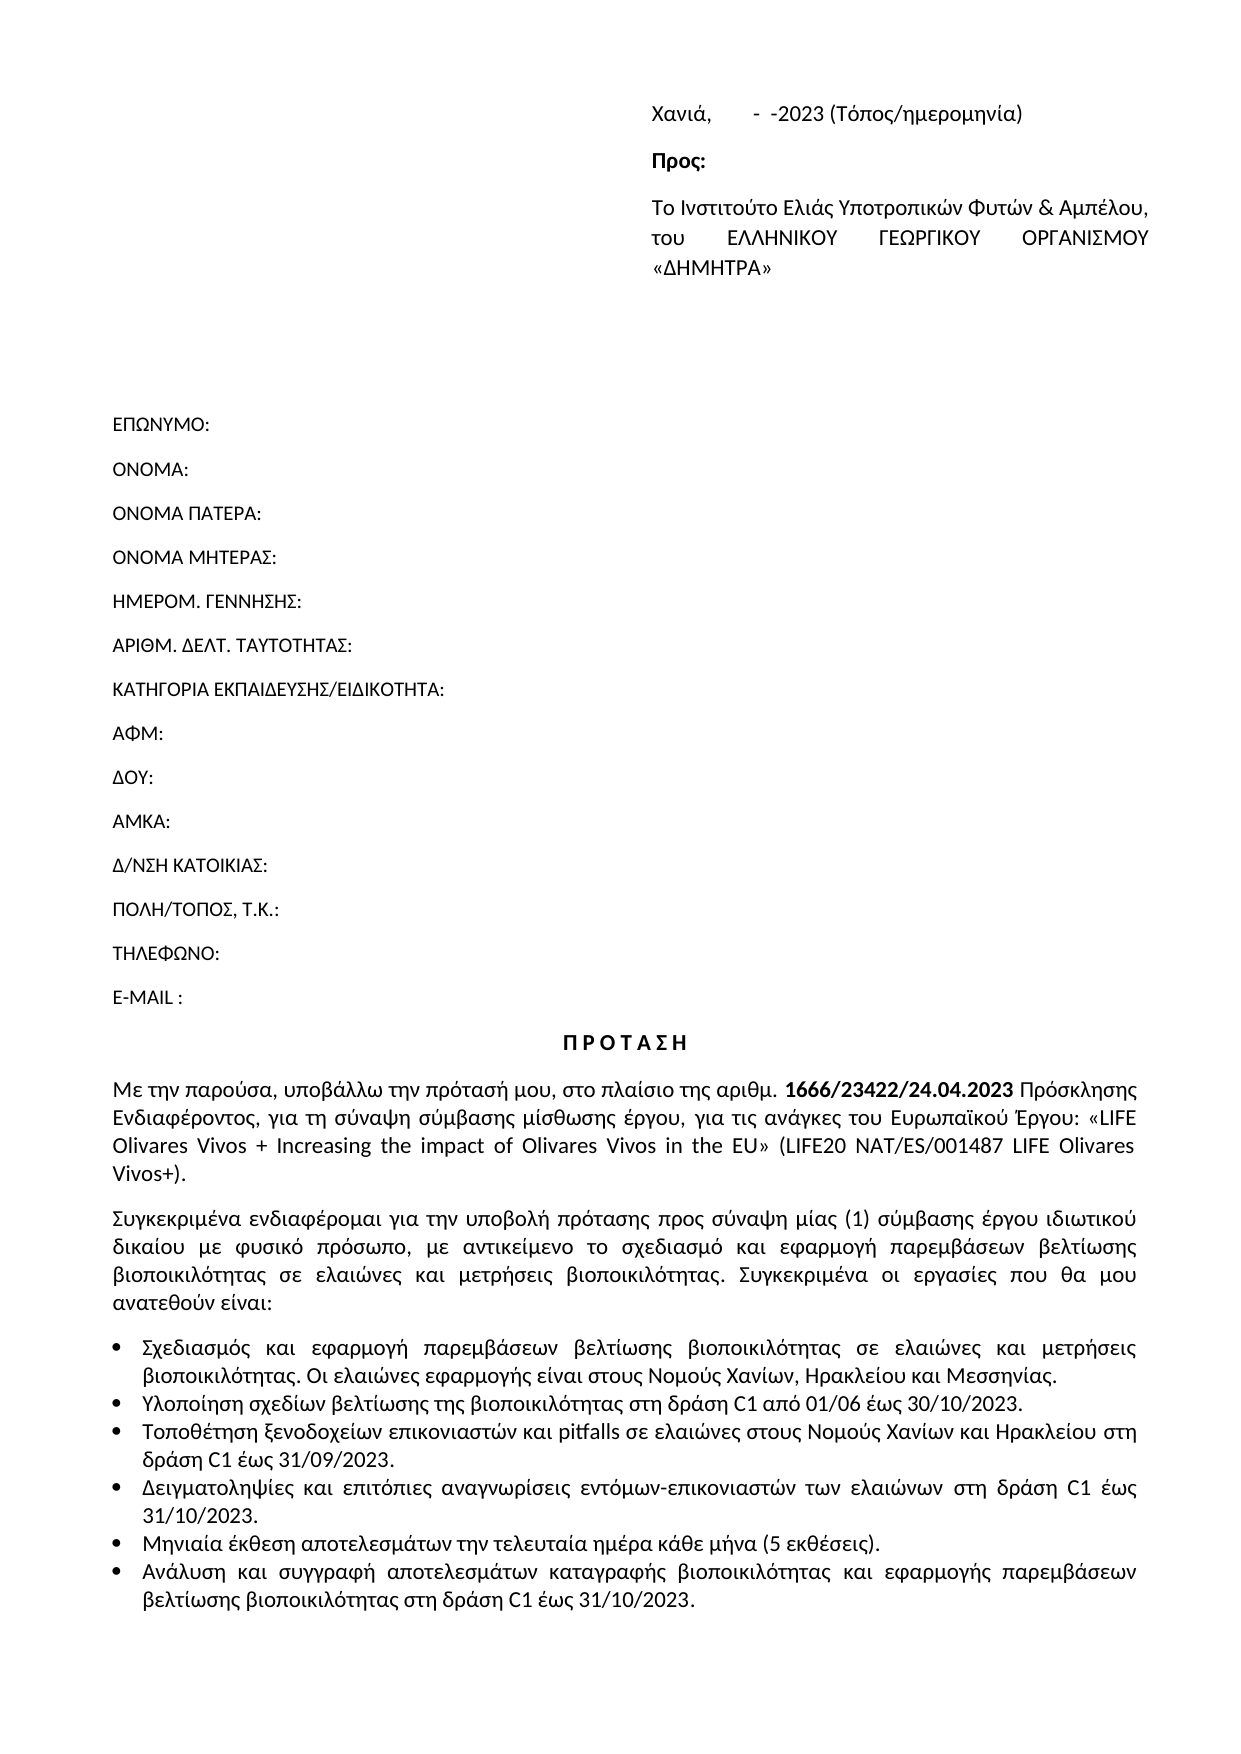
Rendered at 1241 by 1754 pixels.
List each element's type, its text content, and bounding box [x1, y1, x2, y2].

text ΑΡΙΘΜ. ΔΕΛΤ. ΤΑΥΤΟΤΗΤΑΣ: [112, 632, 1137, 657]
text ΠΟΛΗ/ΤΟΠΟΣ, Τ.Κ.: [112, 896, 1137, 922]
text ΔΟΥ: [112, 764, 1137, 789]
text Δ/ΝΣΗ ΚΑΤΟΙΚΙΑΣ: [112, 852, 1137, 878]
text E-MAIL : [112, 984, 1137, 1010]
text ΑΜΚΑ: [112, 808, 1137, 834]
text ΚΑΤΗΓΟΡΙΑ ΕΚΠΑΙΔΕΥΣΗΣ/ΕΙΔΙΚΟΤΗΤΑ: [112, 676, 1137, 701]
list Σχεδιασμός και εφαρμογή παρεμβάσεων βελτίωσης βιοποικιλότητας σε ελαιώνες και μετρήσεις βιοποικιλότητας. Οι ελαιώνες εφαρμογής είναι στους Νομούς Χανίων, Ηρακλείου και Μεσσηνίας. [112, 1333, 1137, 1389]
list Υλοποίηση σχεδίων βελτίωσης της βιοποικιλότητας στη δράση C1 από 01/06 έως 30/10/2023. [112, 1389, 1137, 1417]
text ΟΝΟΜΑ: [112, 456, 1137, 481]
text Με την παρούσα, υποβάλλω την πρότασή μου, στο πλαίσιο της αριθμ. 1666/23422/24.04.2023 Πρόσκλησης Ενδιαφέροντος, για τη σύναψη σύμβασης μίσθωσης έργου, για τις ανάγκες του Ευρωπαϊκού Έργου: «LIFE Olivares Vivos + Increasing the impact of Olivares Vivos in the EU» (LIFE20 NAT/ES/001487 LIFE Olivares Vivos+). [112, 1075, 1137, 1187]
text ΑΦΜ: [112, 720, 1137, 746]
text ΗΜΕΡΟΜ. ΓΕΝΝΗΣΗΣ: [112, 588, 1137, 613]
text Συγκεκριμένα ενδιαφέρομαι για την υποβολή πρότασης προς σύναψη μίας (1) σύμβασης έργου ιδιωτικού δικαίου με φυσικό πρόσωπο, με αντικείμενο το σχεδιασμό και εφαρμογή παρεμβάσεων βελτίωσης βιοποικιλότητας σε ελαιώνες και μετρήσεις βιοποικιλότητας. Συγκεκριμένα οι εργασίες που θα μου ανατεθούν είναι: [112, 1204, 1137, 1316]
text Π Ρ Ο Τ Α Σ Η [112, 1028, 1137, 1057]
list Τοποθέτηση ξενοδοχείων επικονιαστών και pitfalls σε ελαιώνες στους Νομούς Χανίων και Ηρακλείου στη δράση C1 έως 31/09/2023. [112, 1417, 1137, 1473]
text ΟΝΟΜΑ ΜΗΤΕΡΑΣ: [112, 544, 1137, 569]
list Ανάλυση και συγγραφή αποτελεσμάτων καταγραφής βιοποικιλότητας και εφαρμογής παρεμβάσεων βελτίωσης βιοποικιλότητας στη δράση C1 έως 31/10/2023. [112, 1557, 1137, 1613]
text ΕΠΩΝΥΜΟ: [112, 412, 1137, 437]
text ΟΝΟΜΑ ΠΑΤΕΡΑ: [112, 500, 1137, 525]
list Δειγματοληψίες και επιτόπιες αναγνωρίσεις εντόμων-επικονιαστών των ελαιώνων στη δράση C1 έως 31/10/2023. [112, 1473, 1137, 1529]
text ΤΗΛΕΦΩΝΟ: [112, 940, 1137, 966]
list Μηνιαία έκθεση αποτελεσμάτων την τελευταία ημέρα κάθε μήνα (5 εκθέσεις). [112, 1529, 1137, 1557]
